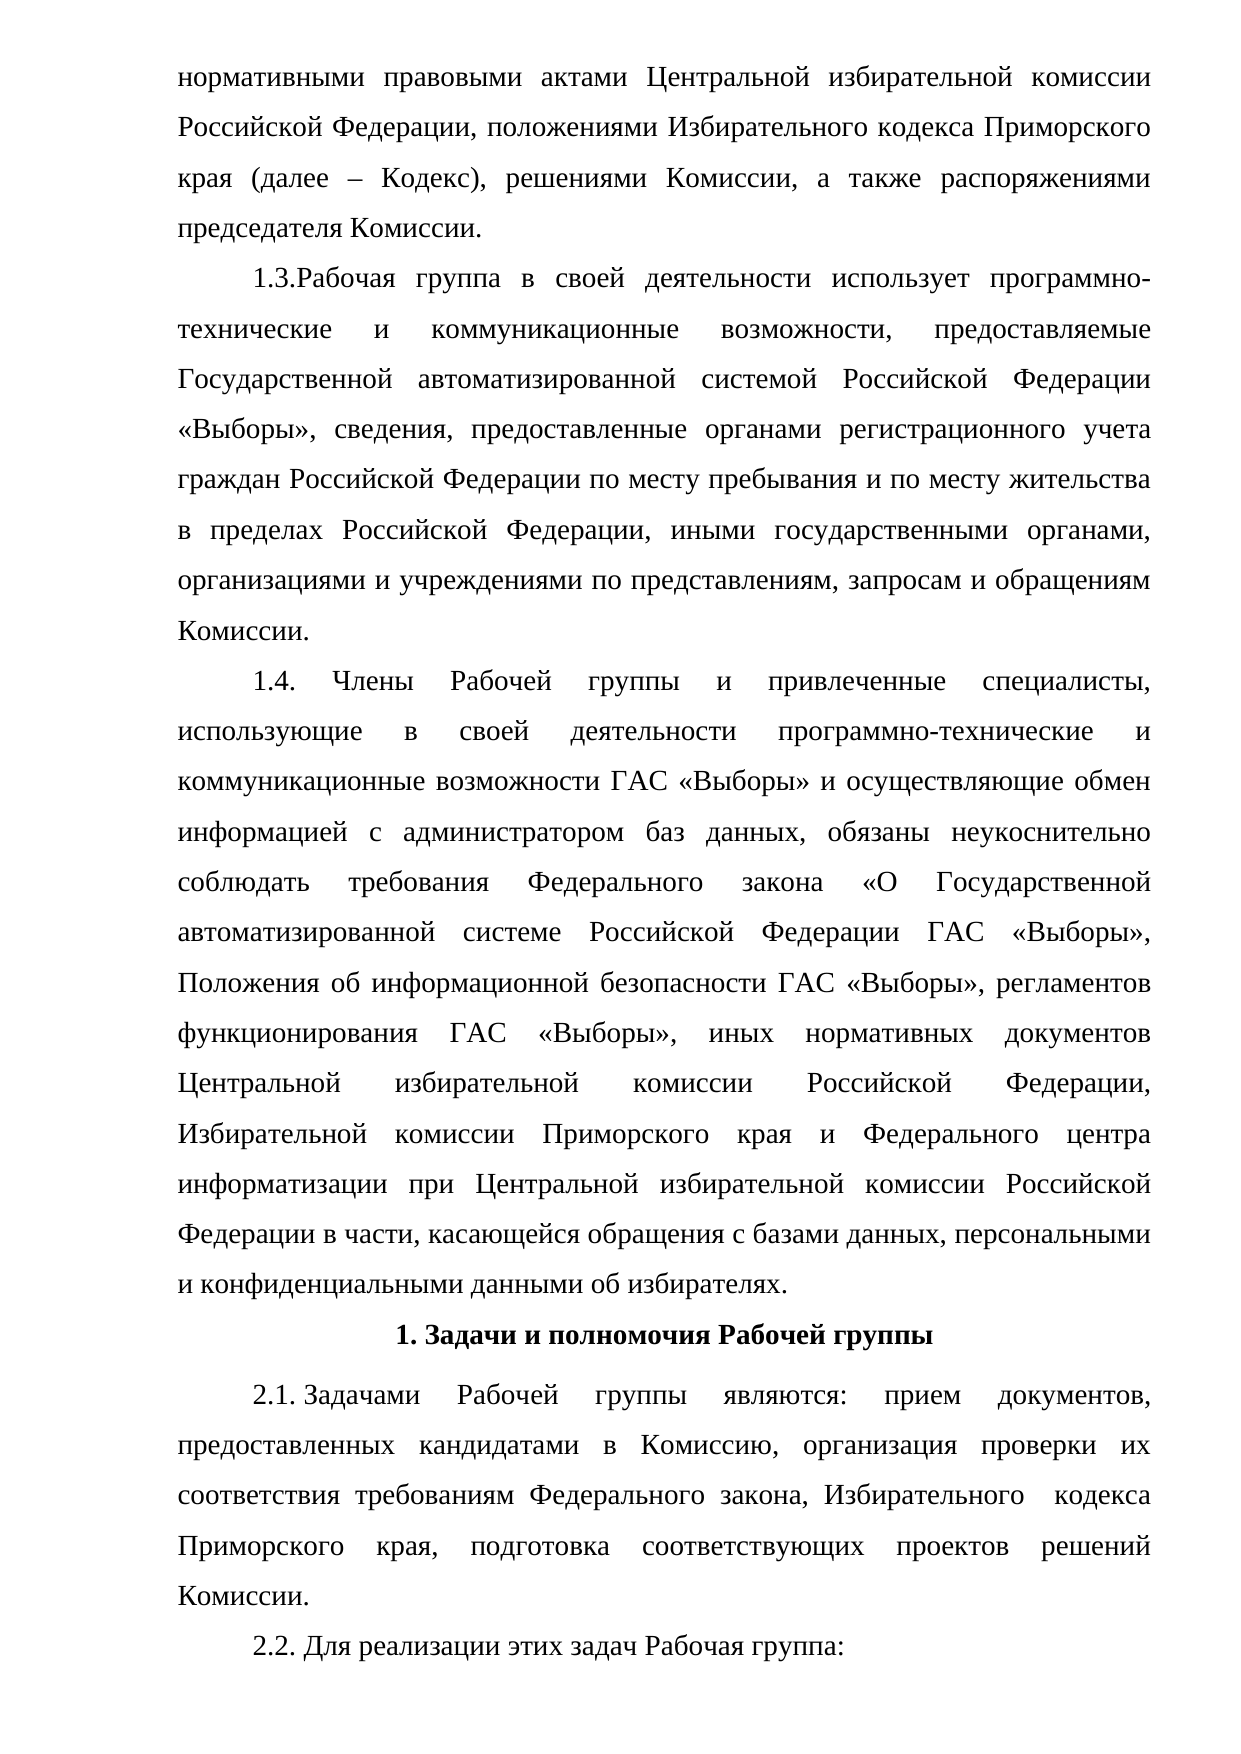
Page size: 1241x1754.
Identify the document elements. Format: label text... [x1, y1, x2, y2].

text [177, 59, 1152, 244]
list Задачи и полномочия Рабочей группы [177, 1317, 1152, 1351]
text 1.4. Члены Рабочей группы и привлеченные специалисты, использующие в своей деятельности программно-технические и коммуникационные возможности ГАС «Выборы» и осуществляющие обмен информацией с администратором баз данных, обязаны неукоснительно соблюдать требования Федерального закона «О Государственной автоматизированной системе Российской Федерации ГАС «Выборы», Положения об информационной безопасности ГАС «Выборы», регламентов функционирования ГАС «Выборы», иных нормативных документов Центральной избирательной комиссии Российской Федерации, Избирательной комиссии Приморского края и Федерального центра информатизации при Центральной избирательной комиссии Российской Федерации в части, касающейся обращения с базами данных, персональными и конфиденциальными данными об избирателях. [177, 663, 1152, 1300]
text 2.1. Задачами Рабочей группы являются: прием документов, предоставленных кандидатами в Комиссию, организация проверки их соответствия требованиям Федерального закона, Избирательного кодекса Приморского края, подготовка соответствующих проектов решений Комиссии. [177, 1377, 1152, 1612]
text 1.3.Рабочая группа в своей деятельности использует программно-технические и коммуникационные возможности, предоставляемые Государственной автоматизированной системой Российской Федерации «Выборы», сведения, предоставленные органами регистрационного учета граждан Российской Федерации по месту пребывания и по месту жительства в пределах Российской Федерации, иными государственными органами, организациями и учреждениями по представлениям, запросам и обращениям Комиссии. [177, 260, 1152, 646]
text 2.2. Для реализации этих задач Рабочая группа: [177, 1628, 1152, 1662]
